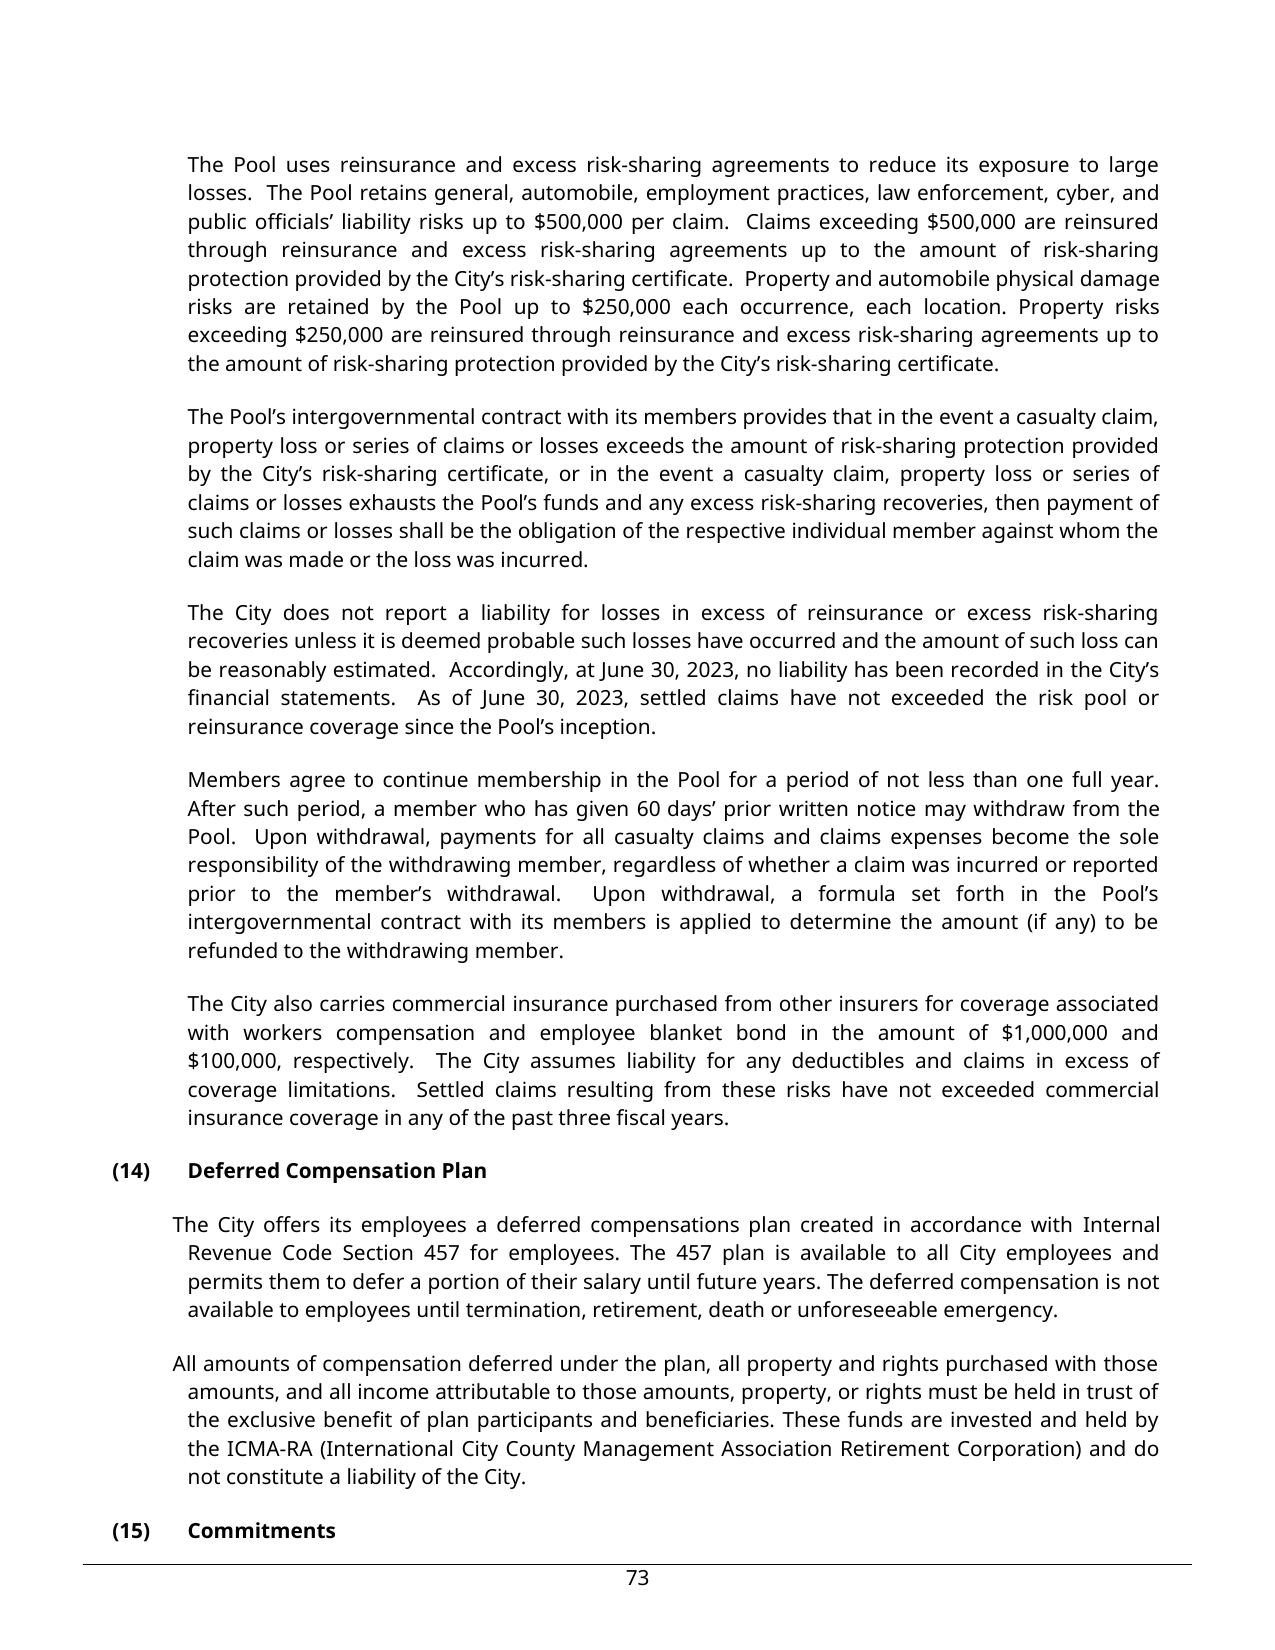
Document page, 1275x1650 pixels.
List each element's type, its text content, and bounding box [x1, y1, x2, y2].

text The City offers its employees a deferred compensations plan created in accordance with Internal Revenue Code Section 457 for employees. The 457 plan is available to all City employees and permits them to defer a portion of their salary until future years. The deferred compensation is not available to employees until termination, retirement, death or unforeseeable emergency. [172, 1210, 1161, 1324]
list Deferred Compensation Plan [150, 1157, 1161, 1185]
list Commitments [150, 1516, 1161, 1544]
text All amounts of compensation deferred under the plan, all property and rights purchased with those amounts, and all income attributable to those amounts, property, or rights must be held in trust of the exclusive benefit of plan participants and beneficiaries. These funds are invested and held by the ICMA-RA (International City County Management Association Retirement Corporation) and do not constitute a liability of the City. [172, 1349, 1161, 1491]
text Members agree to continue membership in the Pool for a period of not less than one full year. After such period, a member who has given 60 days’ prior written notice may withdraw from the Pool. Upon withdrawal, payments for all casualty claims and claims expenses become the sole responsibility of the withdrawing member, regardless of whether a claim was incurred or reported prior to the member’s withdrawal. Upon withdrawal, a formula set forth in the Pool’s intergovernmental contract with its members is applied to determine the amount (if any) to be refunded to the withdrawing member. [187, 765, 1161, 964]
text The Pool’s intergovernmental contract with its members provides that in the event a casualty claim, property loss or series of claims or losses exceeds the amount of risk-sharing protection provided by the City’s risk-sharing certificate, or in the event a casualty claim, property loss or series of claims or losses exhausts the Pool’s funds and any excess risk-sharing recoveries, then payment of such claims or losses shall be the obligation of the respective individual member against whom the claim was made or the loss was incurred. [187, 402, 1161, 573]
text The City also carries commercial insurance purchased from other insurers for coverage associated with workers compensation and employee blanket bond in the amount of $1,000,000 and $100,000, respectively. The City assumes liability for any deductibles and claims in excess of coverage limitations. Settled claims resulting from these risks have not exceeded commercial insurance coverage in any of the past three fiscal years. [187, 989, 1161, 1132]
text The City does not report a liability for losses in excess of reinsurance or excess risk-sharing recoveries unless it is deemed probable such losses have occurred and the amount of such loss can be reasonably estimated. Accordingly, at June 30, 2023, no liability has been recorded in the City’s financial statements. As of June 30, 2023, settled claims have not exceeded the risk pool or reinsurance coverage since the Pool’s inception. [187, 598, 1161, 740]
text The Pool uses reinsurance and excess risk-sharing agreements to reduce its exposure to large losses. The Pool retains general, automobile, employment practices, law enforcement, cyber, and public officials’ liability risks up to $500,000 per claim. Claims exceeding $500,000 are reinsured through reinsurance and excess risk-sharing agreements up to the amount of risk-sharing protection provided by the City’s risk-sharing certificate. Property and automobile physical damage risks are retained by the Pool up to $250,000 each occurrence, each location. Property risks exceeding $250,000 are reinsured through reinsurance and excess risk-sharing agreements up to the amount of risk-sharing protection provided by the City’s risk-sharing certificate. [187, 150, 1161, 377]
